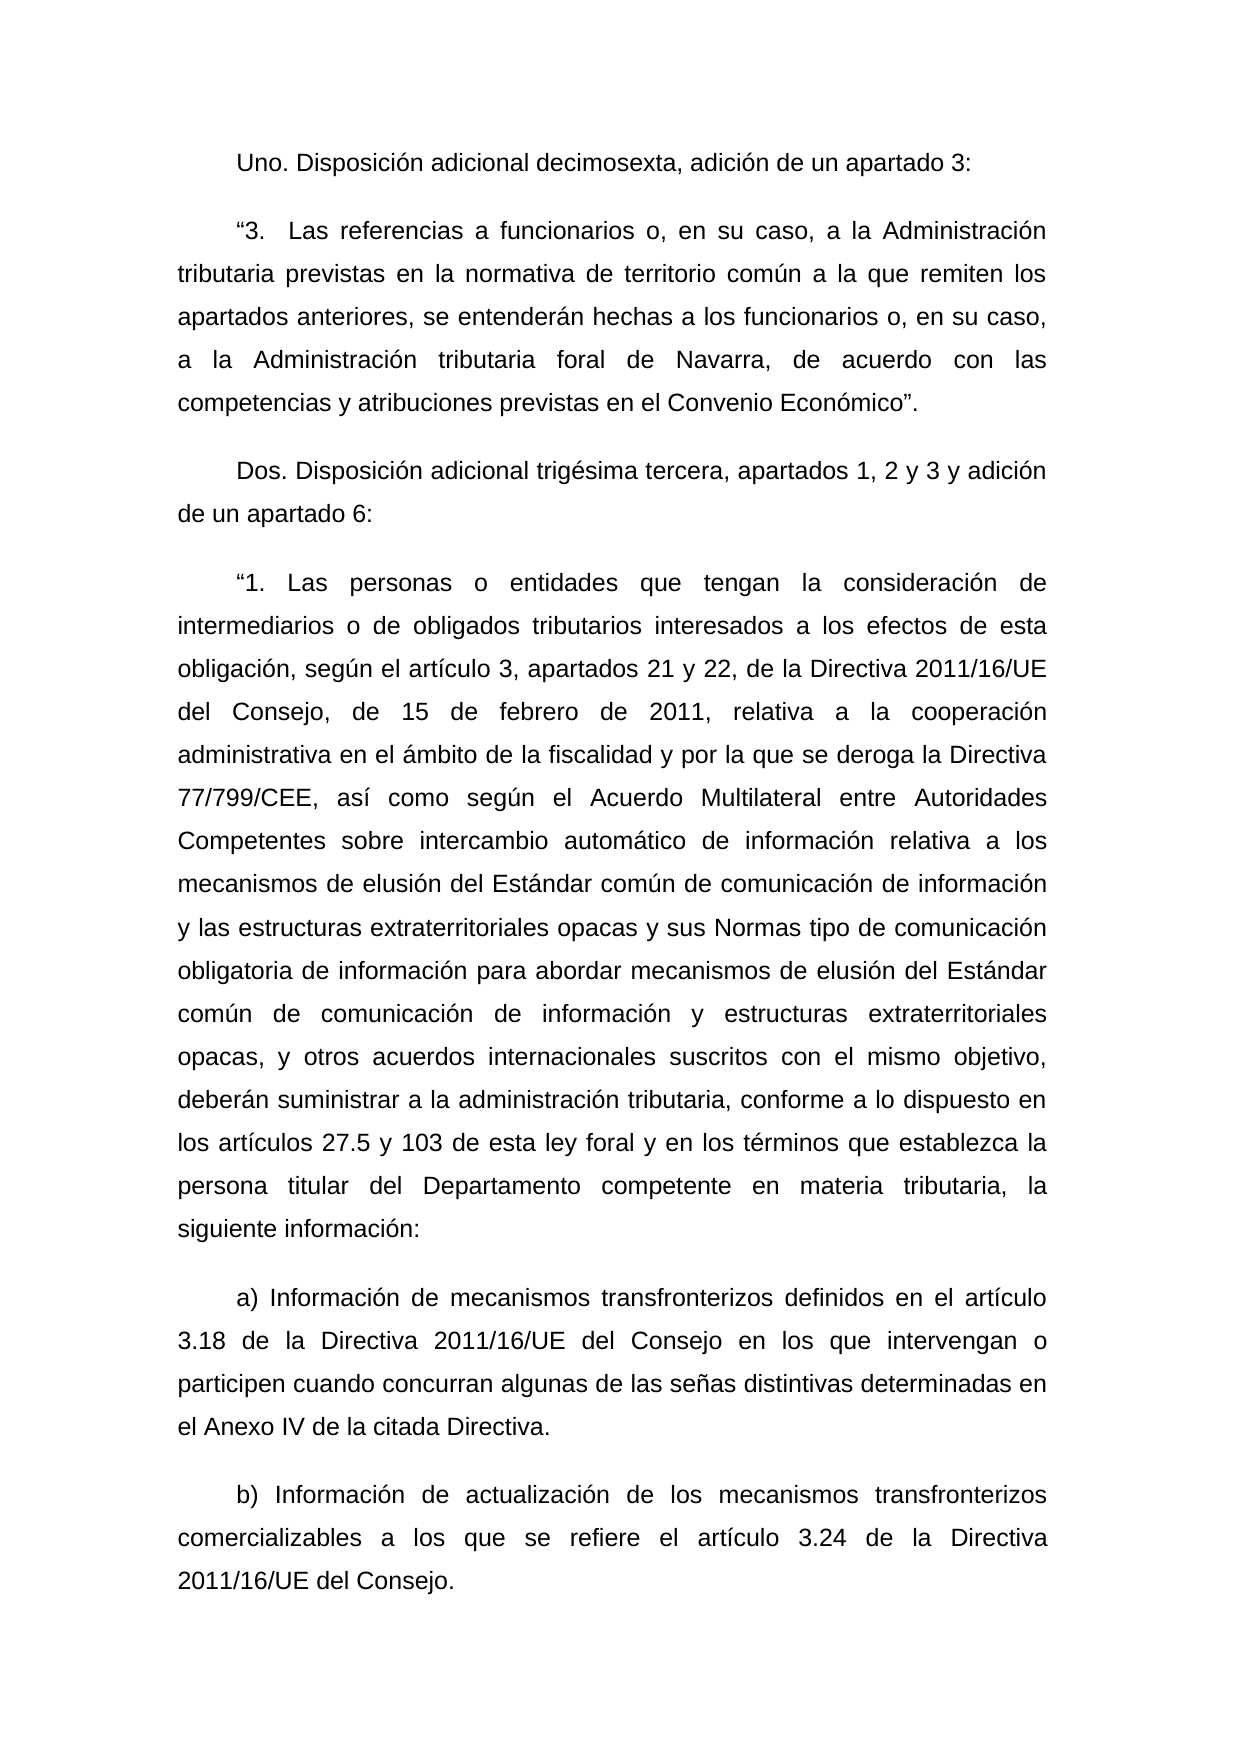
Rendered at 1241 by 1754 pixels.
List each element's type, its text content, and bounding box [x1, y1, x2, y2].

text b) Información de actualización de los mecanismos transfronterizos comercializables a los que se refiere el artículo 3.24 de la Directiva 2011/16/UE del Consejo. [177, 1480, 1048, 1595]
text Uno. Disposición adicional decimosexta, adición de un apartado 3: [177, 148, 1048, 176]
text a) Información de mecanismos transfronterizos definidos en el artículo 3.18 de la Directiva 2011/16/UE del Consejo en los que intervengan o participen cuando concurran algunas de las señas distintivas determinadas en el Anexo IV de la citada Directiva. [177, 1283, 1048, 1441]
text “3. Las referencias a funcionarios o, en su caso, a la Administración tributaria previstas en la normativa de territorio común a la que remiten los apartados anteriores, se entenderán hechas a los funcionarios o, en su caso, a la Administración tributaria foral de Navarra, de acuerdo con las competencias y atribuciones previstas en el Convenio Económico”. [177, 216, 1048, 417]
text “1. Las personas o entidades que tengan la consideración de intermediarios o de obligados tributarios interesados a los efectos de esta obligación, según el artículo 3, apartados 21 y 22, de la Directiva 2011/16/UE del Consejo, de 15 de febrero de 2011, relativa a la cooperación administrativa en el ámbito de la fiscalidad y por la que se deroga la Directiva 77/799/CEE, así como según el Acuerdo Multilateral entre Autoridades Competentes sobre intercambio automático de información relativa a los mecanismos de elusión del Estándar común de comunicación de información y las estructuras extraterritoriales opacas y sus Normas tipo de comunicación obligatoria de información para abordar mecanismos de elusión del Estándar común de comunicación de información y estructuras extraterritoriales opacas, y otros acuerdos internacionales suscritos con el mismo objetivo, deberán suministrar a la administración tributaria, conforme a lo dispuesto en los artículos 27.5 y 103 de esta ley foral y en los términos que establezca la persona titular del Departamento competente en materia tributaria, la siguiente información: [177, 568, 1048, 1243]
text Dos. Disposición adicional trigésima tercera, apartados 1, 2 y 3 y adición de un apartado 6: [177, 456, 1048, 528]
